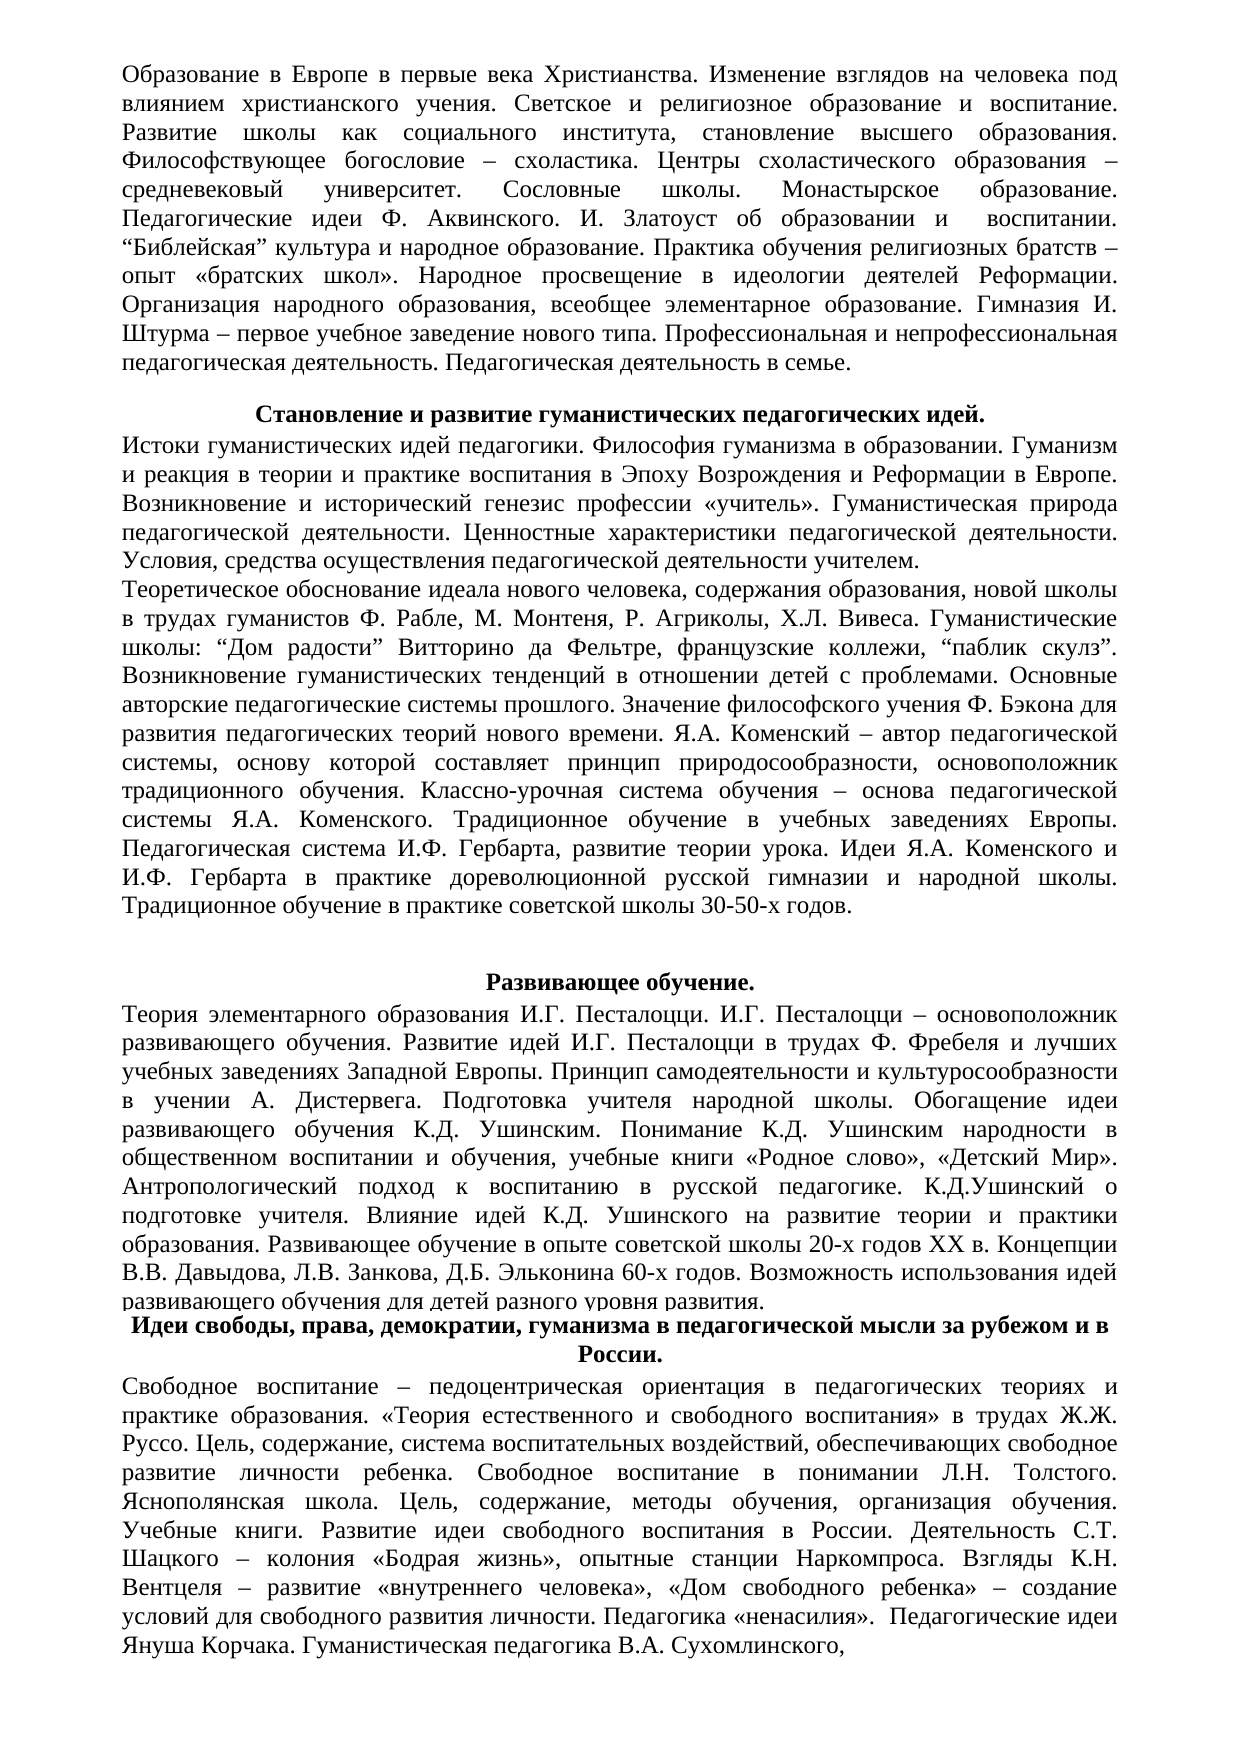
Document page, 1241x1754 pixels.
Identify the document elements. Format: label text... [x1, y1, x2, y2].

table_cell Свободное воспитание – педоцентрическая ориентация в педагогических теориях и практике образования. «Теория естественного и свободного воспитания» в трудах Ж.Ж. Руссо. Цель, содержание, система воспитательных воздействий, обеспечивающих свободное развитие личности ребенка. Свободное воспитание в понимании Л.Н. Толстого. Яснополянская школа. Цель, содержание, методы обучения, организация обучения. Учебные книги. Развитие идеи свободного воспитания в России. Деятельность С.Т. Шацкого – колония «Бодрая жизнь», опытные станции Наркомпроса. Взгляды К.Н. Вентцеля – развитие «внутреннего человека», «Дом свободного ребенка» – создание условий для свободного развития личности. Педагогика «ненасилия». Педагогические идеи Януша Корчака. Гуманистическая педагогика В.А. Сухомлинского, [118, 1371, 1122, 1662]
table_cell Идеи свободы, права, демократии, гуманизма в педагогической мысли за рубежом и в России. [118, 1310, 1122, 1371]
table_cell Истоки гуманистических идей педагогики. Философия гуманизма в образовании. Гуманизм и реакция в теории и практике воспитания в Эпоху Возрождения и Реформации в Европе. Возникновение и исторический генезис профессии «учитель». Гуманистическая природа педагогической деятельности. Ценностные характеристики педагогической деятельности. Условия, средства осуществления педагогической деятельности учителем. Теоретическое обоснование идеала нового человека, содержания образования, новой школы в трудах гуманистов Ф. Рабле, М. Монтеня, Р. Агриколы, Х.Л. Вивеса. Гуманистические школы: “Дом радости” Витторино да Фельтре, французские коллежи, “паблик скулз”. Возникновение гуманистических тенденций в отношении детей с проблемами. Основные авторские педагогические системы прошлого. Значение философского учения Ф. Бэкона для развития педагогических теорий нового времени. Я.А. Коменский – автор педагогической системы, основу которой составляет принцип природосообразности, основоположник традиционного обучения. Классно-урочная система обучения – основа педагогической системы Я.А. Коменского. Традиционное обучение в учебных заведениях Европы. Педагогическая система И.Ф. Гербарта, развитие теории урока. Идеи Я.А. Коменского и И.Ф. Гербарта в практике дореволюционной русской гимназии и народной школы. Традиционное обучение в практике советской школы 30-50-х годов. [118, 430, 1122, 967]
table_cell Развивающее обучение. [118, 967, 1122, 999]
table_header Образование в Европе в первые века Христианства. Изменение взглядов на человека под влиянием христианского учения. Светское и религиозное образование и воспитание. Развитие школы как социального института, становление высшего образования. Философствующее богословие – схоластика. Центры схоластического образования – средневековый университет. Сословные школы. Монастырское образование. Педагогические идеи Ф. Аквинского. И. Златоуст об образовании и воспитании. “Библейская” культура и народное образование. Практика обучения религиозных братств – опыт «братских школ». Народное просвещение в идеологии деятелей Реформации. Организация народного образования, всеобщее элементарное образование. Гимназия И. Штурма – первое учебное заведение нового типа. Профессиональная и непрофессиональная педагогическая деятельность. Педагогическая деятельность в семье. [118, 59, 1122, 399]
table_cell Становление и развитие гуманистических педагогических идей. [118, 399, 1122, 430]
table_cell Теория элементарного образования И.Г. Песталоцци. И.Г. Песталоцци – основоположник развивающего обучения. Развитие идей И.Г. Песталоцци в трудах Ф. Фребеля и лучших учебных заведениях Западной Европы. Принцип самодеятельности и культуросообразности в учении А. Дистервега. Подготовка учителя народной школы. Обогащение идеи развивающего обучения К.Д. Ушинским. Понимание К.Д. Ушинским народности в общественном воспитании и обучения, учебные книги «Родное слово», «Детский Мир». Антропологический подход к воспитанию в русской педагогике. К.Д.Ушинский о подготовке учителя. Влияние идей К.Д. Ушинского на развитие теории и практики образования. Развивающее обучение в опыте советской школы 20-х годов XX в. Концепции В.В. Давыдова, Л.В. Занкова, Д.Б. Эльконина 60-х годов. Возможность использования идей развивающего обучения для детей разного уровня развития. [118, 999, 1122, 1310]
